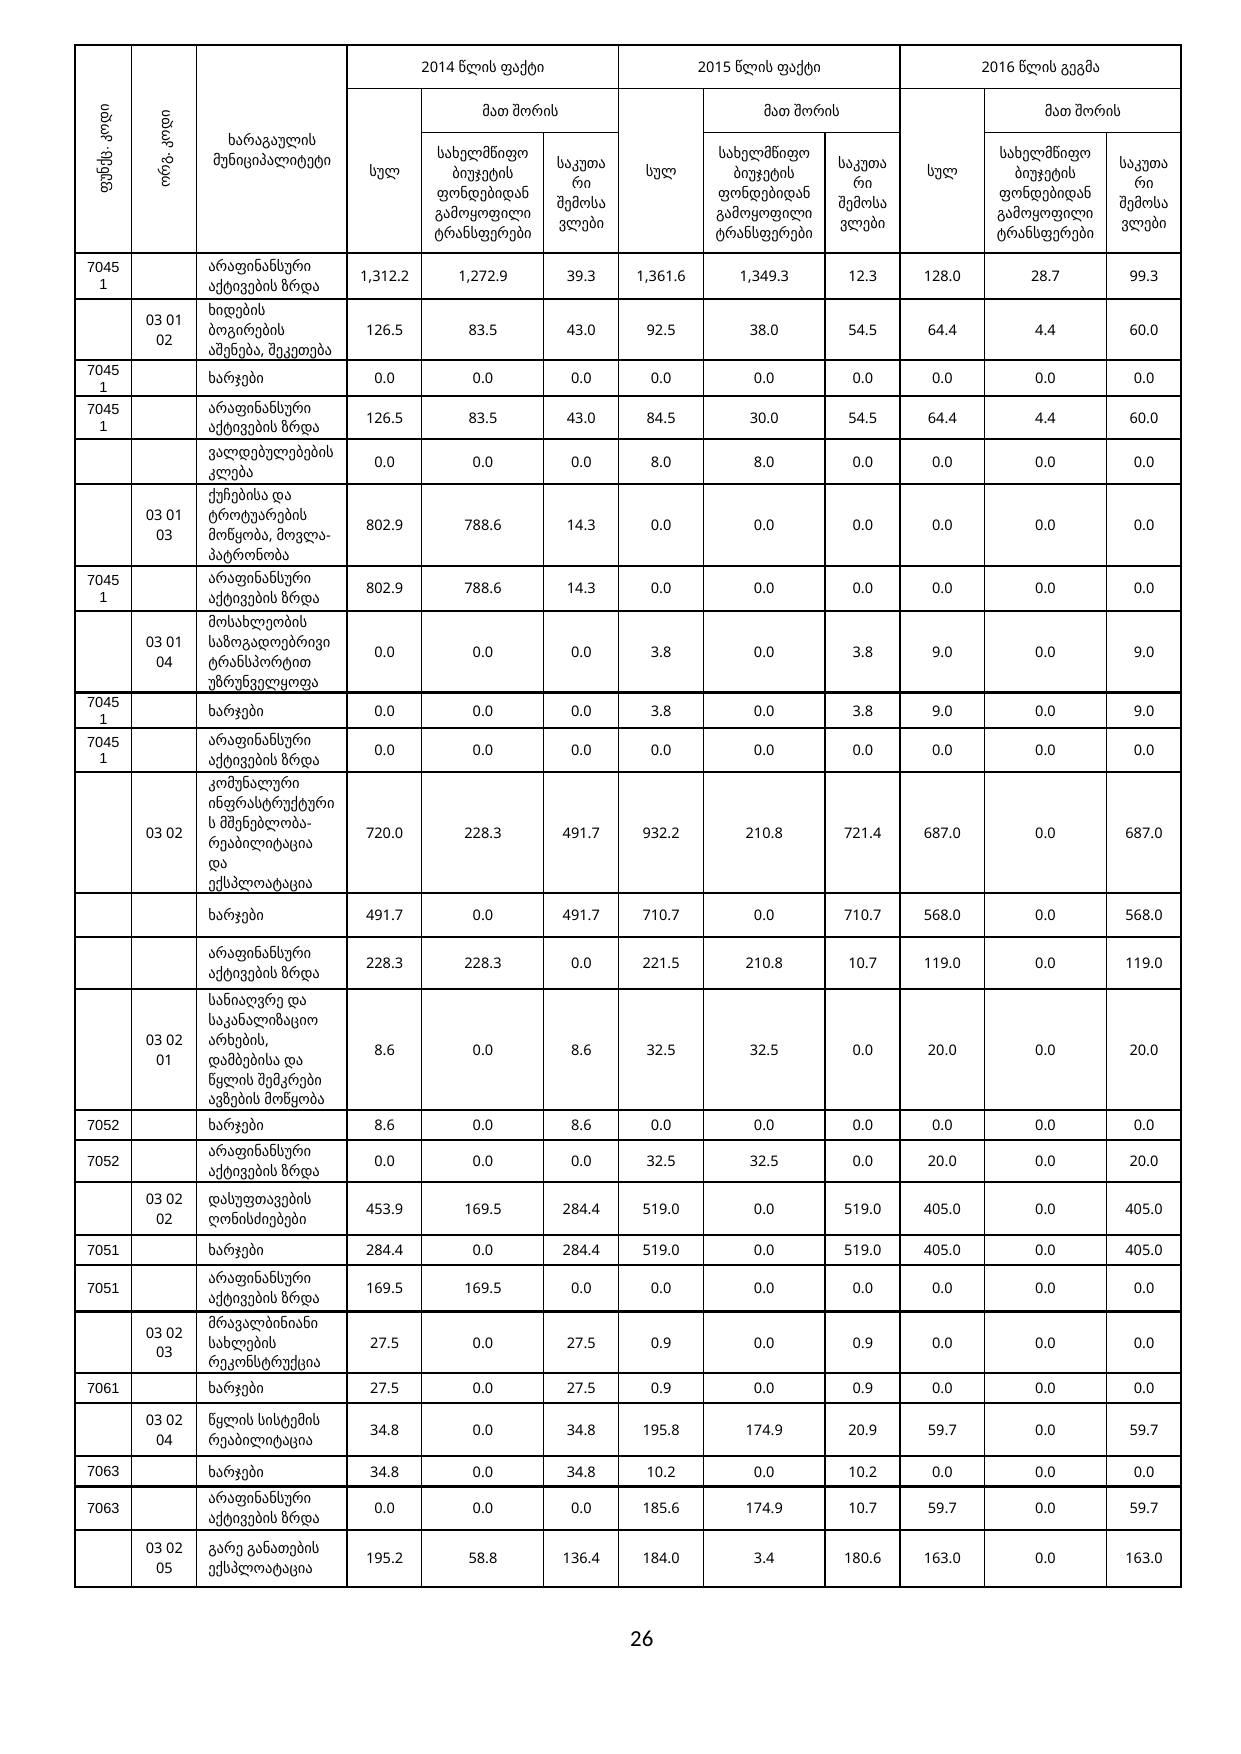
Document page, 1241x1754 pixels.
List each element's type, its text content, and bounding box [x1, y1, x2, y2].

table_cell საკუთარი შემოსავლები [544, 133, 618, 252]
table_cell 0.0 [901, 729, 984, 771]
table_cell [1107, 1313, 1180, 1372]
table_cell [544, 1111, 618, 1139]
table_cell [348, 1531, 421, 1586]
table_cell 30.0 [704, 397, 824, 438]
table_cell 60.0 [1107, 300, 1180, 359]
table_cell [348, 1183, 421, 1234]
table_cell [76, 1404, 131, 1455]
table_cell ვალდებულებების კლება [197, 440, 346, 483]
table_cell არაფინანსური აქტივების ზრდა [197, 729, 346, 771]
table_cell 99.3 [1107, 254, 1180, 298]
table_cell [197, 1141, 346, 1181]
table_cell 802.9 [348, 485, 421, 565]
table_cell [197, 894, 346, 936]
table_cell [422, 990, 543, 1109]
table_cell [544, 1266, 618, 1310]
table_cell 802.9 [348, 567, 421, 609]
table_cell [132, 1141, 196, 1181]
table_cell 788.6 [422, 567, 543, 609]
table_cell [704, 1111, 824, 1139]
table_cell 0.0 [901, 440, 984, 483]
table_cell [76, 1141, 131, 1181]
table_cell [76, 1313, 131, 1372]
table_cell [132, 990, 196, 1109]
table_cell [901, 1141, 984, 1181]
table_cell 9.0 [901, 612, 984, 691]
table_cell 0.0 [1107, 567, 1180, 609]
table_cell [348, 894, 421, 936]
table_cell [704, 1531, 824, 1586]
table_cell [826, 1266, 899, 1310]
table_cell 128.0 [901, 254, 984, 298]
table_header 2014 წლის ფაქტი [348, 46, 618, 88]
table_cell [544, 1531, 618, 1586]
table_cell 0.0 [544, 612, 618, 691]
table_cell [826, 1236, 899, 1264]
table_cell 3.8 [826, 694, 899, 727]
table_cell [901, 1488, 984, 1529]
table_cell 64.4 [901, 397, 984, 438]
table_cell 70451 [76, 729, 131, 771]
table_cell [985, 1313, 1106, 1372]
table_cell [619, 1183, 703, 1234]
table_cell 0.0 [901, 361, 984, 395]
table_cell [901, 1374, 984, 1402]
table_cell 70451 [76, 567, 131, 609]
table_cell [132, 361, 196, 395]
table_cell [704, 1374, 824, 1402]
table_cell არაფინანსური აქტივების ზრდა [197, 254, 346, 298]
table_cell 0.0 [985, 694, 1106, 727]
table_cell 0.0 [1107, 440, 1180, 483]
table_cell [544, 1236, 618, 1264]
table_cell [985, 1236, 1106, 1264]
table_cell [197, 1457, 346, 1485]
table_cell 84.5 [619, 397, 703, 438]
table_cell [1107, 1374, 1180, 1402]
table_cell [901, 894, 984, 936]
table_cell 0.0 [619, 485, 703, 565]
table_cell 0.0 [985, 729, 1106, 771]
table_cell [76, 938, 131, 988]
table_cell 0.0 [826, 485, 899, 565]
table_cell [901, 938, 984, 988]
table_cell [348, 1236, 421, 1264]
table_cell 0.0 [901, 567, 984, 609]
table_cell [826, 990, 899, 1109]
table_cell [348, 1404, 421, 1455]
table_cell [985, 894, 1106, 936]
table_cell 0.0 [704, 612, 824, 691]
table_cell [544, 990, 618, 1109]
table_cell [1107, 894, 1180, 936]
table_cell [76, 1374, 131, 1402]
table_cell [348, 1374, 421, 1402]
table_cell [76, 485, 131, 565]
table_cell 92.5 [619, 300, 703, 359]
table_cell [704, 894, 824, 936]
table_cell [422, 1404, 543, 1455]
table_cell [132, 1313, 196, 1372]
table_cell 721.4 [826, 773, 899, 892]
table_cell 43.0 [544, 397, 618, 438]
table_cell 0.0 [348, 612, 421, 691]
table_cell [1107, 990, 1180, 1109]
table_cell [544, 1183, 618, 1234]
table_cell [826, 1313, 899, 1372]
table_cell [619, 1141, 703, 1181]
table_cell 3.8 [826, 612, 899, 691]
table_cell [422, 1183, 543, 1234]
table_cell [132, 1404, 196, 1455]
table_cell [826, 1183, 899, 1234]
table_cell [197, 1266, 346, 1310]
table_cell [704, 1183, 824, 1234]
table_cell 9.0 [1107, 694, 1180, 727]
table_cell 0.0 [619, 729, 703, 771]
table_cell 4.4 [985, 300, 1106, 359]
table_cell საკუთარი შემოსავლები [1107, 133, 1180, 252]
table_cell 210.8 [704, 773, 824, 892]
table_cell 932.2 [619, 773, 703, 892]
table_cell სულ [619, 89, 703, 252]
table_cell 70451 [76, 361, 131, 395]
table_cell 83.5 [422, 300, 543, 359]
table_cell [76, 773, 131, 892]
table_cell 0.0 [985, 361, 1106, 395]
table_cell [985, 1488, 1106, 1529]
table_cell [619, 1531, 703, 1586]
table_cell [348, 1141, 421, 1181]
table_cell 0.0 [422, 361, 543, 395]
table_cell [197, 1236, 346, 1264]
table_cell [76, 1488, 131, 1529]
table_cell 0.0 [544, 361, 618, 395]
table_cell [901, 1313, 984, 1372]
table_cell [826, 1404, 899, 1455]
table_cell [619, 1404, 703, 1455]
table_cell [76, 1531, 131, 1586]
table_cell 0.0 [422, 729, 543, 771]
table_cell 0.0 [422, 612, 543, 691]
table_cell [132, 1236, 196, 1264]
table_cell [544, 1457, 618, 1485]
table_cell [76, 612, 131, 691]
table_cell 12.3 [826, 254, 899, 298]
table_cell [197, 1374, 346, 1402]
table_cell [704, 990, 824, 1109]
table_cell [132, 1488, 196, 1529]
table_cell 70451 [76, 397, 131, 438]
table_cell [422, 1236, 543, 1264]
table_cell 0.0 [1107, 361, 1180, 395]
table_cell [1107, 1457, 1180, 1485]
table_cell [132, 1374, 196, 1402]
table_cell მათ შორის [704, 89, 899, 132]
table_cell 14.3 [544, 567, 618, 609]
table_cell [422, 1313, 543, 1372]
table_cell [132, 440, 196, 483]
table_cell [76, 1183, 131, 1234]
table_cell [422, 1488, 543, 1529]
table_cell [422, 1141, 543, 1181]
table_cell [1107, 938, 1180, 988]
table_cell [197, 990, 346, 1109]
table_cell სულ [348, 89, 421, 252]
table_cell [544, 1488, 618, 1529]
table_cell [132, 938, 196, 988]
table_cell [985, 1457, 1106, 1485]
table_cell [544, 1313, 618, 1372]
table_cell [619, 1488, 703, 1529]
table_cell 43.0 [544, 300, 618, 359]
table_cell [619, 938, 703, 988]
table_cell 03 01 03 [132, 485, 196, 565]
table_cell 64.4 [901, 300, 984, 359]
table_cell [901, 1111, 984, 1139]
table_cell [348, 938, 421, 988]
table_cell 8.0 [704, 440, 824, 483]
table_cell 126.5 [348, 397, 421, 438]
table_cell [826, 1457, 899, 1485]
table_header 2015 წლის ფაქტი [619, 46, 899, 88]
table_cell 228.3 [422, 773, 543, 892]
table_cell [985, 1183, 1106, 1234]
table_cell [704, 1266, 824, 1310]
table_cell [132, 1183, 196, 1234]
table_cell [76, 894, 131, 936]
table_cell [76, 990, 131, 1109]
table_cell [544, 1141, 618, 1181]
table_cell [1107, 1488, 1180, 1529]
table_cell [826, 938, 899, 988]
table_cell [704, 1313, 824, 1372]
table_cell მათ შორის [985, 89, 1180, 132]
table_cell 3.8 [619, 612, 703, 691]
table_cell 0.0 [985, 440, 1106, 483]
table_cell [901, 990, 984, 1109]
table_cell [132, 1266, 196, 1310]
table_cell [76, 300, 131, 359]
table_cell 0.0 [422, 694, 543, 727]
table_cell 8.0 [619, 440, 703, 483]
table_cell საკუთარი შემოსავლები [826, 133, 899, 252]
table_cell 0.0 [619, 361, 703, 395]
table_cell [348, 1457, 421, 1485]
table_cell 9.0 [1107, 612, 1180, 691]
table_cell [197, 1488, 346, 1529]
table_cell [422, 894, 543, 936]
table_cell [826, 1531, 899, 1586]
table_cell ხარჯები [197, 694, 346, 727]
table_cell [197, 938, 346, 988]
table_cell არაფინანსური აქტივების ზრდა [197, 397, 346, 438]
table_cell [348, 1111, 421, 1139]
table_cell 0.0 [826, 361, 899, 395]
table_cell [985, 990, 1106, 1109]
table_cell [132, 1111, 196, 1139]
table_cell 788.6 [422, 485, 543, 565]
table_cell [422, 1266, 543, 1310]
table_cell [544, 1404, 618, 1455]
table_cell 0.0 [826, 567, 899, 609]
table_cell 0.0 [826, 729, 899, 771]
table_cell 39.3 [544, 254, 618, 298]
table_cell 38.0 [704, 300, 824, 359]
table_cell 491.7 [544, 773, 618, 892]
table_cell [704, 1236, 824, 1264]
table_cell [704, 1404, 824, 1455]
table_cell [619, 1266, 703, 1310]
table_cell 0.0 [348, 361, 421, 395]
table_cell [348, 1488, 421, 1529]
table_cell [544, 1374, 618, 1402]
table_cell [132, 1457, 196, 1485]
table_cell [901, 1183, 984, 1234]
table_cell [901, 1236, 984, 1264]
table_header ხარაგაულის მუნიციპალიტეტი [197, 46, 346, 252]
table_cell 0.0 [704, 567, 824, 609]
table_cell 03 01 02 [132, 300, 196, 359]
table_cell ხიდების ბოგირების აშენება, შეკეთება [197, 300, 346, 359]
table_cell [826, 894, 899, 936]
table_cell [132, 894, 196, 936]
table_cell 1,312.2 [348, 254, 421, 298]
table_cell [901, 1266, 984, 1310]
table_cell 14.3 [544, 485, 618, 565]
table_cell 83.5 [422, 397, 543, 438]
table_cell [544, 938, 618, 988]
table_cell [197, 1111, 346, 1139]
table_header ორგ. კოდი [132, 46, 196, 252]
table_cell [76, 440, 131, 483]
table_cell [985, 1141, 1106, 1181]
table_cell 9.0 [901, 694, 984, 727]
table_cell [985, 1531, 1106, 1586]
table_cell 1,349.3 [704, 254, 824, 298]
table_cell 0.0 [985, 567, 1106, 609]
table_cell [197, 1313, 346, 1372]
table_cell 687.0 [1107, 773, 1180, 892]
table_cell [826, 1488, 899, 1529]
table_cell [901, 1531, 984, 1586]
table_cell [132, 567, 196, 609]
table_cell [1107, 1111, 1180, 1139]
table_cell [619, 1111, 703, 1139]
table_cell 0.0 [422, 440, 543, 483]
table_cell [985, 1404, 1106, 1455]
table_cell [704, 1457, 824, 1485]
table_cell 0.0 [619, 567, 703, 609]
table_cell 0.0 [704, 694, 824, 727]
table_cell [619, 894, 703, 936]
table_cell 0.0 [985, 485, 1106, 565]
table_cell 0.0 [704, 485, 824, 565]
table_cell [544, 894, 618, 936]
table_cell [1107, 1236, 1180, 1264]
table_cell [132, 397, 196, 438]
table_cell 0.0 [985, 612, 1106, 691]
table_cell 0.0 [544, 694, 618, 727]
table_cell 0.0 [826, 440, 899, 483]
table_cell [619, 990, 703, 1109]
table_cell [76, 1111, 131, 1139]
table_header 2016 წლის გეგმა [901, 46, 1180, 88]
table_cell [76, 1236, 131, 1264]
table_cell კომუნალური ინფრასტრუქტურის მშენებლობა-რეაბილიტაცია და ექსპლოატაცია [197, 773, 346, 892]
table_cell ქუჩებისა და ტროტუარების მოწყობა, მოვლა-პატრონობა [197, 485, 346, 565]
table_cell [132, 254, 196, 298]
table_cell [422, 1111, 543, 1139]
table_cell სახელმწიფო ბიუჯეტის ფონდებიდან გამოყოფილი ტრანსფერები [985, 133, 1106, 252]
table_cell 687.0 [901, 773, 984, 892]
table_cell 0.0 [544, 440, 618, 483]
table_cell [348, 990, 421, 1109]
table_cell 28.7 [985, 254, 1106, 298]
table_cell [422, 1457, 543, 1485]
table_cell 126.5 [348, 300, 421, 359]
table_cell 1,361.6 [619, 254, 703, 298]
table_cell 70451 [76, 694, 131, 727]
table_cell 54.5 [826, 300, 899, 359]
table_header ფუნქც. კოდი [76, 46, 131, 252]
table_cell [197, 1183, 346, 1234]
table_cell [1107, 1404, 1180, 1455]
table_cell ხარჯები [197, 361, 346, 395]
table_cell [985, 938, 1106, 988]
table_cell 70451 [76, 254, 131, 298]
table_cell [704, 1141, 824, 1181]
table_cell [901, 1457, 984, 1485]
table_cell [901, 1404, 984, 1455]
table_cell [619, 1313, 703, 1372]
table_cell 0.0 [985, 773, 1106, 892]
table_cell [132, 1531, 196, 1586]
table_cell 0.0 [704, 361, 824, 395]
table_cell [132, 694, 196, 727]
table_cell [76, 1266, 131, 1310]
table_cell არაფინანსური აქტივების ზრდა [197, 567, 346, 609]
table_cell 0.0 [348, 440, 421, 483]
table_cell 0.0 [348, 694, 421, 727]
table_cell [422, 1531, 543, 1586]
table_cell 03 02 [132, 773, 196, 892]
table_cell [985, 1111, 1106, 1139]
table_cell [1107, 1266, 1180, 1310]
table_cell სახელმწიფო ბიუჯეტის ფონდებიდან გამოყოფილი ტრანსფერები [704, 133, 824, 252]
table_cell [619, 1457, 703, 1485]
table_cell [132, 729, 196, 771]
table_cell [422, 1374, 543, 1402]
table_cell 720.0 [348, 773, 421, 892]
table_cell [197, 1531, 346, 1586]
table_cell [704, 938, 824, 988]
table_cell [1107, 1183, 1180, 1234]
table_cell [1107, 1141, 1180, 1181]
table_cell 0.0 [1107, 729, 1180, 771]
table_cell სახელმწიფო ბიუჯეტის ფონდებიდან გამოყოფილი ტრანსფერები [422, 133, 543, 252]
table_cell 0.0 [1107, 485, 1180, 565]
table_cell მოსახლეობის საზოგადოებრივი ტრანსპორტით უზრუნველყოფა [197, 612, 346, 691]
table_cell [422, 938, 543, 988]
table_cell 0.0 [704, 729, 824, 771]
table_cell სულ [901, 89, 984, 252]
table_cell 0.0 [901, 485, 984, 565]
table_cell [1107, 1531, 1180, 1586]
table_cell 54.5 [826, 397, 899, 438]
table_cell 0.0 [348, 729, 421, 771]
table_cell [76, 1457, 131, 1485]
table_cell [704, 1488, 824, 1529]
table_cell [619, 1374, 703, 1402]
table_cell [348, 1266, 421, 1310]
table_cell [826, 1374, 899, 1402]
table_cell მათ შორის [422, 89, 618, 132]
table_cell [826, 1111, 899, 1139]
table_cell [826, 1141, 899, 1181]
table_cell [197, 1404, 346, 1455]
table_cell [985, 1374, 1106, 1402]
table_cell 60.0 [1107, 397, 1180, 438]
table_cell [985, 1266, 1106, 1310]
table_cell 3.8 [619, 694, 703, 727]
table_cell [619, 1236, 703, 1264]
table_cell 1,272.9 [422, 254, 543, 298]
table_cell 03 01 04 [132, 612, 196, 691]
table_cell 4.4 [985, 397, 1106, 438]
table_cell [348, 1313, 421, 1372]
table_cell 0.0 [544, 729, 618, 771]
